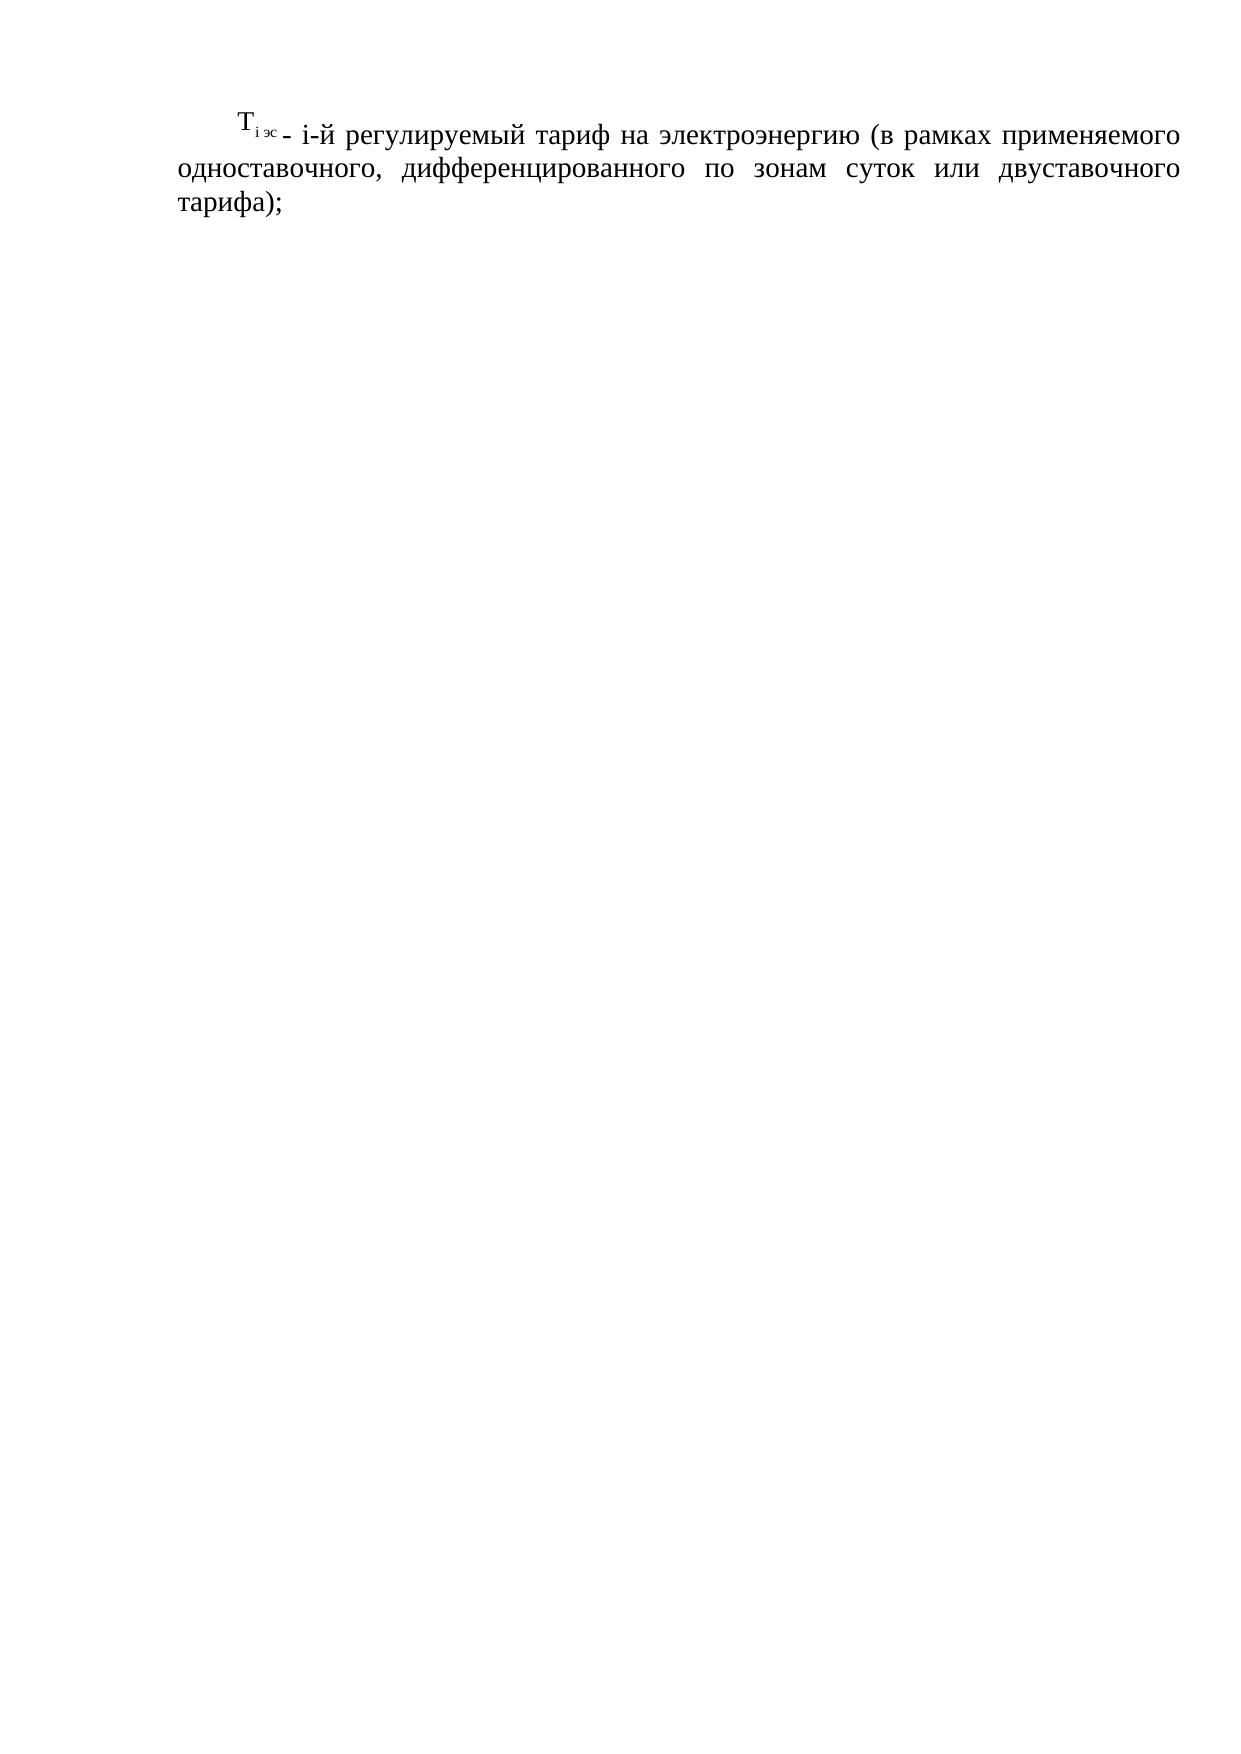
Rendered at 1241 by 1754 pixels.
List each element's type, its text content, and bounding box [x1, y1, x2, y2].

text - i-й регулируемый тариф на электроэнергию (в рамках применяемого одноставочного, дифференцированного по зонам суток или двуставочного тарифа); [177, 103, 1181, 217]
